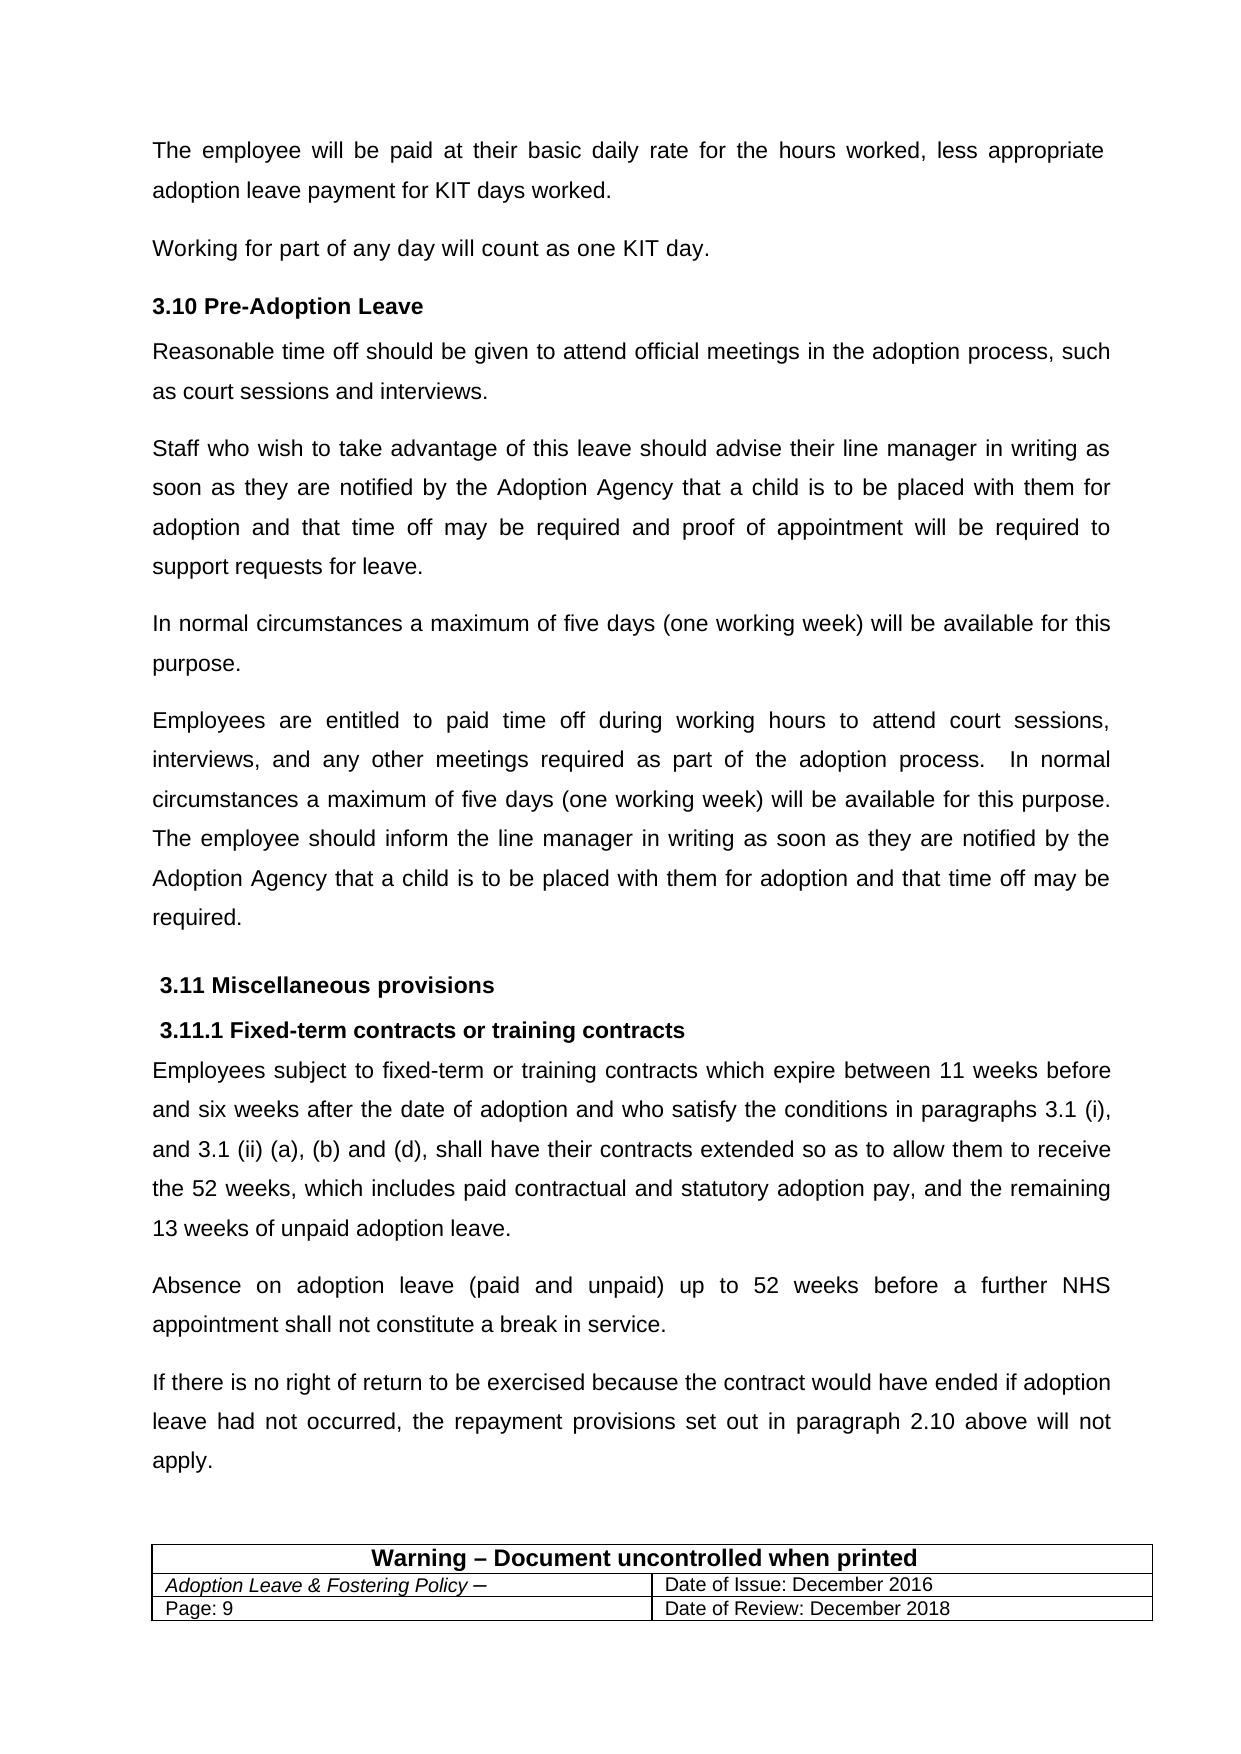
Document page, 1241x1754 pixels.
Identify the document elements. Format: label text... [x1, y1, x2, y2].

text Staff who wish to take advantage of this leave should advise their line manager in writing as soon as they are notified by the Adoption Agency that a child is to be placed with them for adoption and that time off may be required and proof of appointment will be required to support requests for leave. [152, 435, 1112, 579]
text If there is no right of return to be exercised because the contract would have ended if adoption leave had not occurred, the repayment provisions set out in paragraph 2.10 above will not apply. [152, 1368, 1112, 1474]
table_header Warning – Document uncontrolled when printed [153, 1545, 1152, 1572]
table_cell Date of Review: December 2018 [653, 1597, 1152, 1620]
text Working for part of any day will count as one KIT day. [152, 235, 1120, 261]
text In normal circumstances a maximum of five days (one working week) will be available for this purpose. [152, 610, 1112, 676]
text Employees subject to fixed-term or training contracts which expire between 11 weeks before and six weeks after the date of adoption and who satisfy the conditions in paragraphs 3.1 (i), and 3.1 (ii) (a), (b) and (d), shall have their contracts extended so as to allow them to receive the 52 weeks, which includes paid contractual and statutory adoption pay, and the remaining 13 weeks of unpaid adoption leave. [152, 1057, 1112, 1241]
text 3.11 Miscellaneous provisions [159, 972, 1120, 999]
table_cell Adoption Leave & Fostering Policy – [153, 1574, 651, 1596]
table_cell Date of Issue: December 2016 [653, 1574, 1152, 1596]
text 3.10 Pre-Adoption Leave [152, 293, 1120, 319]
text The employee will be paid at their basic daily rate for the hours worked, less appropriate adoption leave payment for KIT days worked. [152, 137, 1105, 203]
text Reasonable time off should be given to attend official meetings in the adoption process, such as court sessions and interviews. [152, 338, 1112, 404]
text Employees are entitled to paid time off during working hours to attend court sessions, interviews, and any other meetings required as part of the adoption process. In normal circumstances a maximum of five days (one working week) will be available for this purpose. The employee should inform the line manager in writing as soon as they are notified by the Adoption Agency that a child is to be placed with them for adoption and that time off may be required. [152, 707, 1112, 930]
text 3.11.1 Fixed-term contracts or training contracts [159, 1017, 1120, 1043]
table_cell Page: 9 [153, 1597, 651, 1620]
text Absence on adoption leave (paid and unpaid) up to 52 weeks before a further NHS appointment shall not constitute a break in service. [152, 1272, 1112, 1338]
